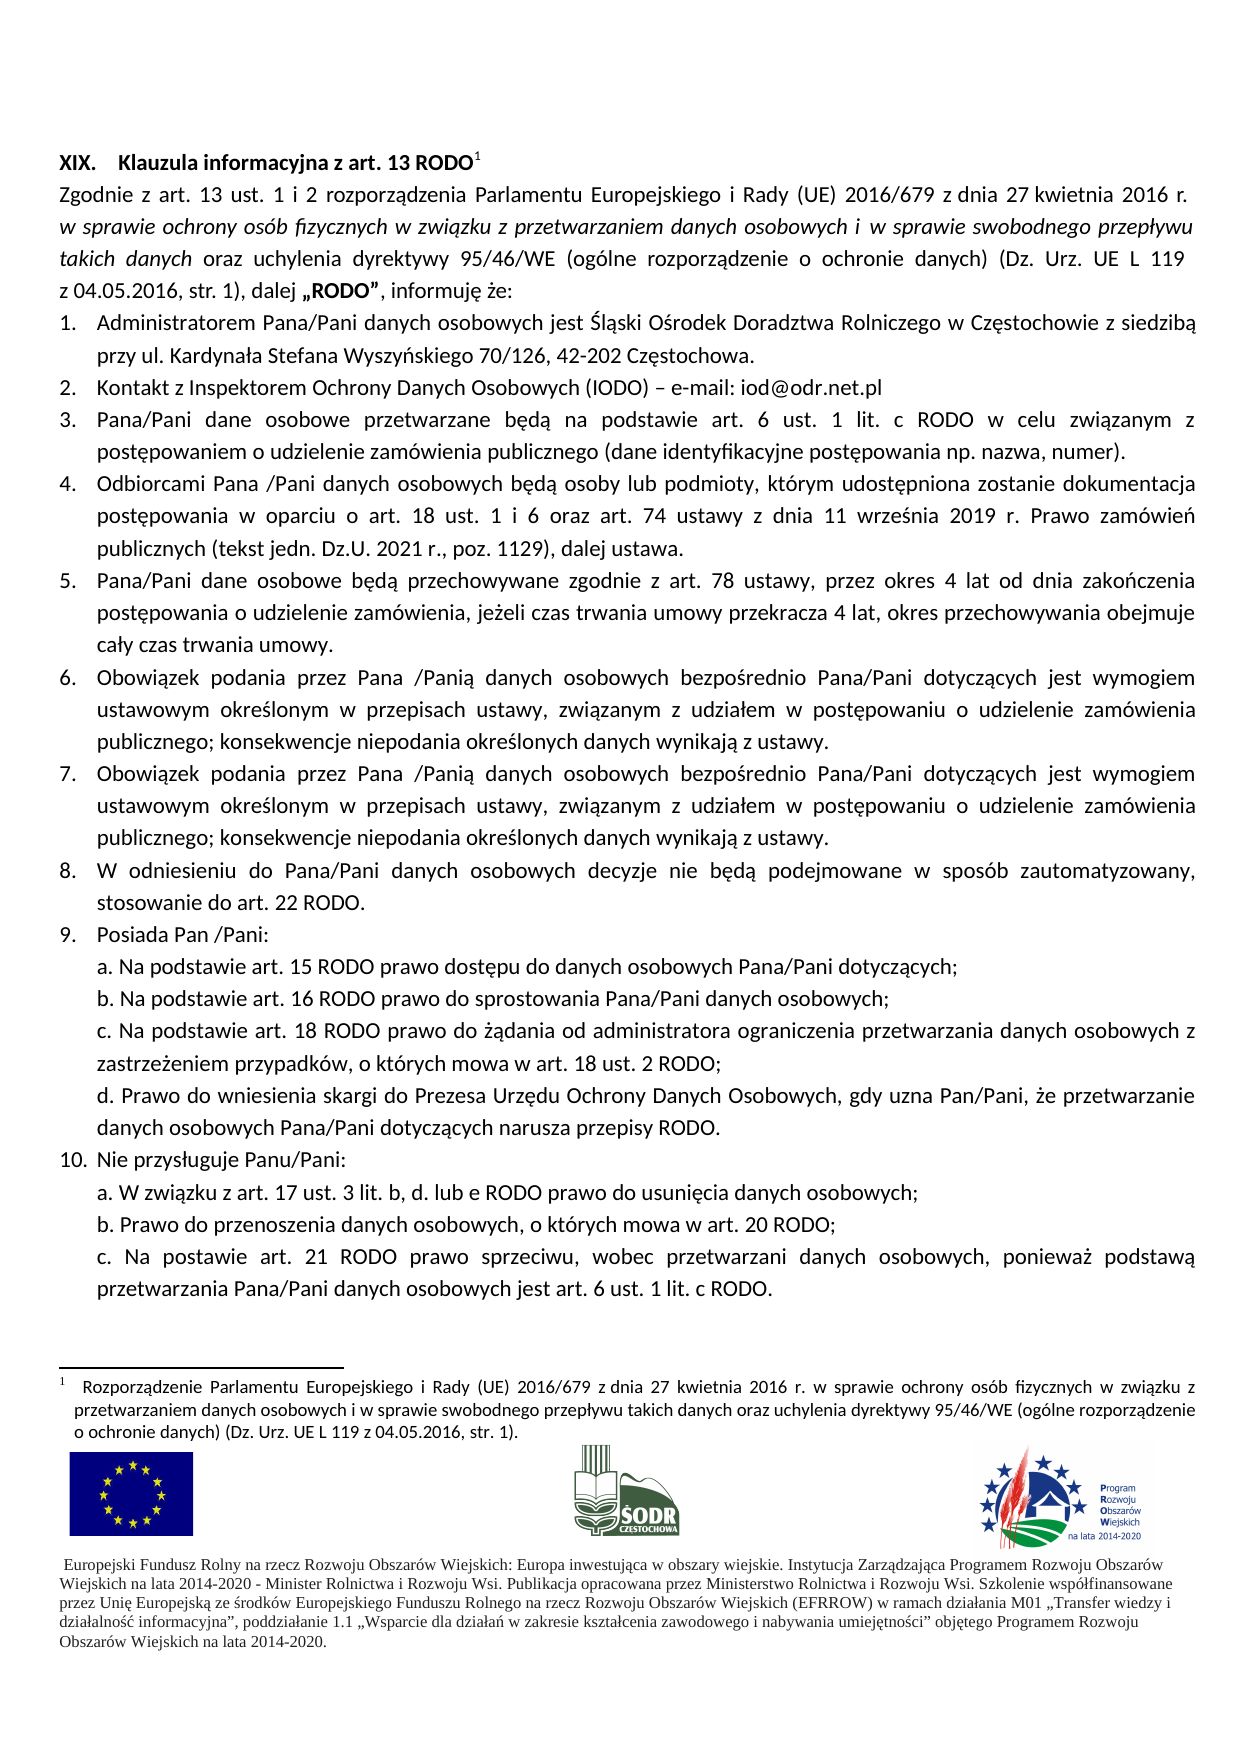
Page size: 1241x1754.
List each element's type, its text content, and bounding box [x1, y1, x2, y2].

list Pana/Pani dane osobowe przetwarzane będą na podstawie art. 6 ust. 1 lit. c RODO w celu związanym z postępowaniem o udzielenie zamówienia publicznego (dane identyfikacyjne postępowania np. nazwa, numer). [59, 405, 1196, 465]
list Klauzula informacyjna z art. 13 RODO [59, 148, 1196, 176]
text a. Na podstawie art. 15 RODO prawo dostępu do danych osobowych Pana/Pani dotyczących; [97, 952, 1196, 980]
list Nie przysługuje Panu/Pani: [59, 1145, 1196, 1173]
picture [972, 1440, 1154, 1559]
text Zgodnie z art. 13 ust. 1 i 2 rozporządzenia Parlamentu Europejskiego i Rady (UE) 2016/679 z dnia 27 kwietnia 2016 r. w sprawie ochrony osób fizycznych w związku z przetwarzaniem danych osobowych i w sprawie swobodnego przepływu takich danych oraz uchylenia dyrektywy 95/46/WE (ogólne rozporządzenie o ochronie danych) (Dz. Urz. UE L 119 z 04.05.2016, str. 1), dalej „RODO”, informuję że: [59, 180, 1196, 304]
list Obowiązek podania przez Pana /Panią danych osobowych bezpośrednio Pana/Pani dotyczących jest wymogiem ustawowym określonym w przepisach ustawy, związanym z udziałem w postępowaniu o udzielenie zamówienia publicznego; konsekwencje niepodania określonych danych wynikają z ustawy. [59, 759, 1196, 852]
list W odniesieniu do Pana/Pani danych osobowych decyzje nie będą podejmowane w sposób zautomatyzowany, stosowanie do art. 22 RODO. [59, 856, 1196, 916]
text b. Na podstawie art. 16 RODO prawo do sprostowania Pana/Pani danych osobowych; [97, 984, 1196, 1012]
list Obowiązek podania przez Pana /Panią danych osobowych bezpośrednio Pana/Pani dotyczących jest wymogiem ustawowym określonym w przepisach ustawy, związanym z udziałem w postępowaniu o udzielenie zamówienia publicznego; konsekwencje niepodania określonych danych wynikają z ustawy. [59, 663, 1196, 755]
text c. Na podstawie art. 18 RODO prawo do żądania od administratora ograniczenia przetwarzania danych osobowych z zastrzeżeniem przypadków, o których mowa w art. 18 ust. 2 RODO; [97, 1017, 1196, 1077]
list Administratorem Pana/Pani danych osobowych jest Śląski Ośrodek Doradztwa Rolniczego w Częstochowie z siedzibą przy ul. Kardynała Stefana Wyszyńskiego 70/126, 42-202 Częstochowa. [59, 308, 1196, 369]
text a. W związku z art. 17 ust. 3 lit. b, d. lub e RODO prawo do usunięcia danych osobowych; [97, 1178, 1196, 1206]
text b. Prawo do przenoszenia danych osobowych, o których mowa w art. 20 RODO; [97, 1210, 1196, 1238]
text d. Prawo do wniesienia skargi do Prezesa Urzędu Ochrony Danych Osobowych, gdy uzna Pan/Pani, że przetwarzanie danych osobowych Pana/Pani dotyczących narusza przepisy RODO. [97, 1081, 1196, 1141]
picture [69, 1452, 194, 1536]
list Odbiorcami Pana /Pani danych osobowych będą osoby lub podmioty, którym udostępniona zostanie dokumentacja postępowania w oparciu o art. 18 ust. 1 i 6 oraz art. 74 ustawy z dnia 11 września 2019 r. Prawo zamówień publicznych (tekst jedn. Dz.U. 2021 r., poz. 1129), dalej ustawa. [59, 469, 1196, 562]
text c. Na postawie art. 21 RODO prawo sprzeciwu, wobec przetwarzani danych osobowych, ponieważ podstawą przetwarzania Pana/Pani danych osobowych jest art. 6 ust. 1 lit. c RODO. [97, 1242, 1196, 1302]
list Kontakt z Inspektorem Ochrony Danych Osobowych (IODO) – e-mail: iod@odr.net.pl [59, 373, 1196, 401]
list Pana/Pani dane osobowe będą przechowywane zgodnie z art. 78 ustawy, przez okres 4 lat od dnia zakończenia postępowania o udzielenie zamówienia, jeżeli czas trwania umowy przekracza 4 lat, okres przechowywania obejmuje cały czas trwania umowy. [59, 566, 1196, 658]
list Posiada Pan /Pani: [59, 920, 1196, 948]
picture [573, 1443, 680, 1536]
